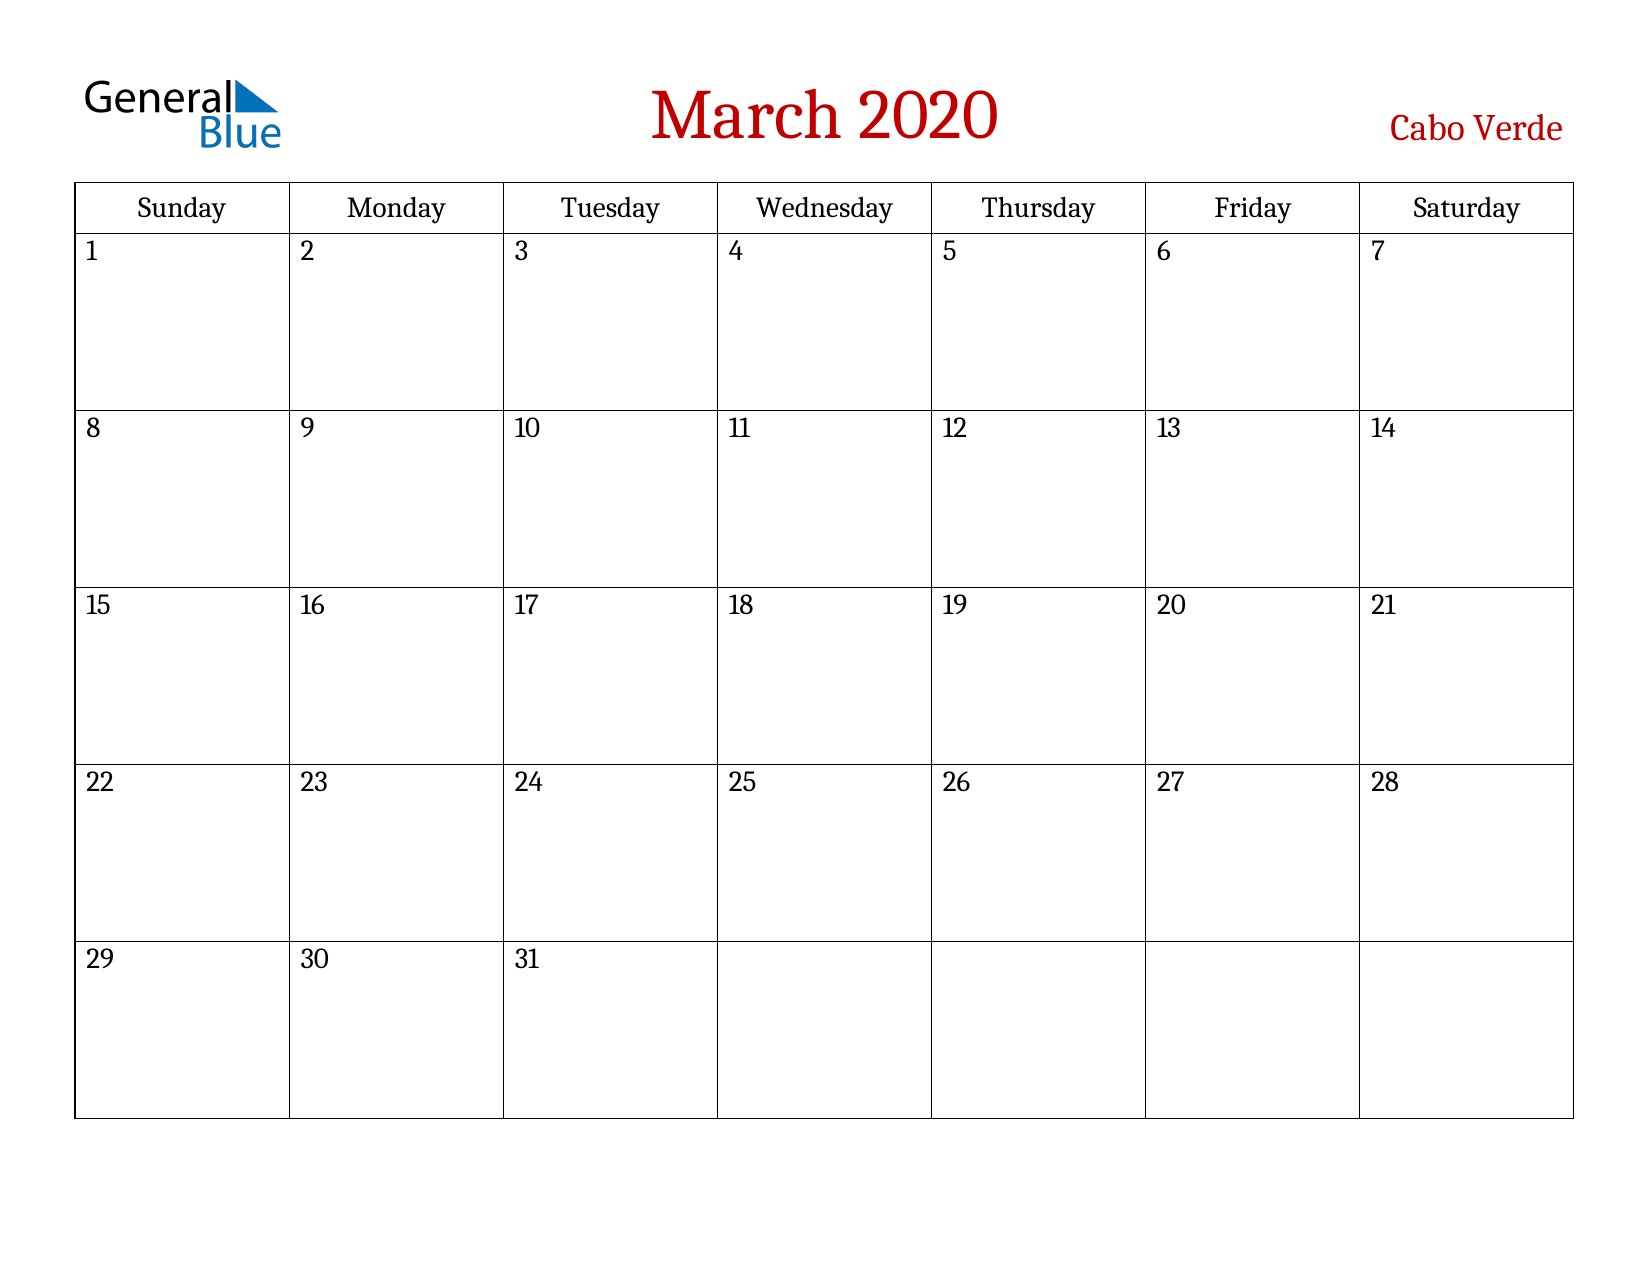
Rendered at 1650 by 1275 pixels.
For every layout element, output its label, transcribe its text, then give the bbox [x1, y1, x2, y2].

table_cell Saturday [1360, 183, 1573, 233]
table_cell [1360, 275, 1573, 410]
table_cell Tuesday [504, 183, 717, 233]
table_cell 30 [290, 942, 503, 983]
table_cell [76, 275, 289, 410]
table_cell [718, 983, 931, 1118]
table_cell 26 [932, 765, 1145, 806]
table_cell [504, 275, 717, 410]
table_cell 8 [76, 411, 289, 452]
table_cell 27 [1146, 765, 1359, 806]
table_cell [718, 806, 931, 941]
table_cell [932, 942, 1145, 983]
table_cell [290, 806, 503, 941]
table_cell 20 [1146, 588, 1359, 629]
table_cell 14 [1360, 411, 1573, 452]
table_cell 1 [76, 234, 289, 275]
table_cell [1146, 452, 1359, 587]
table_cell [504, 629, 717, 764]
table_cell [290, 452, 503, 587]
table_cell 21 [1360, 588, 1573, 629]
table_cell [718, 629, 931, 764]
table_cell 3 [504, 234, 717, 275]
table_cell [504, 806, 717, 941]
table_cell 16 [290, 588, 503, 629]
table_cell 29 [76, 942, 289, 983]
table_cell 31 [504, 942, 717, 983]
table_cell [1146, 806, 1359, 941]
table_cell 24 [504, 765, 717, 806]
table_cell Wednesday [718, 183, 931, 233]
table_header March 2020 [503, 75, 1146, 182]
table_cell [1360, 629, 1573, 764]
table_cell [718, 275, 931, 410]
table_cell Sunday [76, 183, 289, 233]
table_cell [932, 629, 1145, 764]
table_cell 25 [718, 765, 931, 806]
table_cell [1146, 983, 1359, 1118]
table_cell [76, 983, 289, 1118]
table_cell [290, 629, 503, 764]
table_cell 13 [1146, 411, 1359, 452]
table_header Cabo Verde [1146, 75, 1574, 182]
table_cell [932, 452, 1145, 587]
table_cell [1360, 806, 1573, 941]
table_cell [1360, 983, 1573, 1118]
table_cell 9 [290, 411, 503, 452]
table_cell [718, 942, 931, 983]
table_cell [1360, 942, 1573, 983]
table_cell 19 [932, 588, 1145, 629]
table_cell 22 [76, 765, 289, 806]
table_cell [290, 983, 503, 1118]
table_cell 5 [932, 234, 1145, 275]
table_cell [1146, 942, 1359, 983]
table_cell 2 [290, 234, 503, 275]
table_cell 10 [504, 411, 717, 452]
table_cell 11 [718, 411, 931, 452]
table_cell 15 [76, 588, 289, 629]
table_cell [932, 983, 1145, 1118]
table_cell 7 [1360, 234, 1573, 275]
table_cell 4 [718, 234, 931, 275]
table_cell [932, 806, 1145, 941]
table_cell 28 [1360, 765, 1573, 806]
table_cell Monday [290, 183, 503, 233]
table_cell [932, 275, 1145, 410]
table_cell [1360, 452, 1573, 587]
picture [85, 80, 281, 148]
table_cell [718, 452, 931, 587]
table_cell [76, 452, 289, 587]
table_cell 6 [1146, 234, 1359, 275]
table_cell [504, 983, 717, 1118]
table_cell 17 [504, 588, 717, 629]
table_cell Thursday [932, 183, 1145, 233]
table_cell 18 [718, 588, 931, 629]
table_cell 12 [932, 411, 1145, 452]
table_cell [290, 275, 503, 410]
table_cell [1146, 275, 1359, 410]
table_header [75, 75, 503, 182]
table_cell [1146, 629, 1359, 764]
table_cell [76, 806, 289, 941]
table_cell [504, 452, 717, 587]
table_cell Friday [1146, 183, 1359, 233]
table_cell 23 [290, 765, 503, 806]
table_cell [76, 629, 289, 764]
